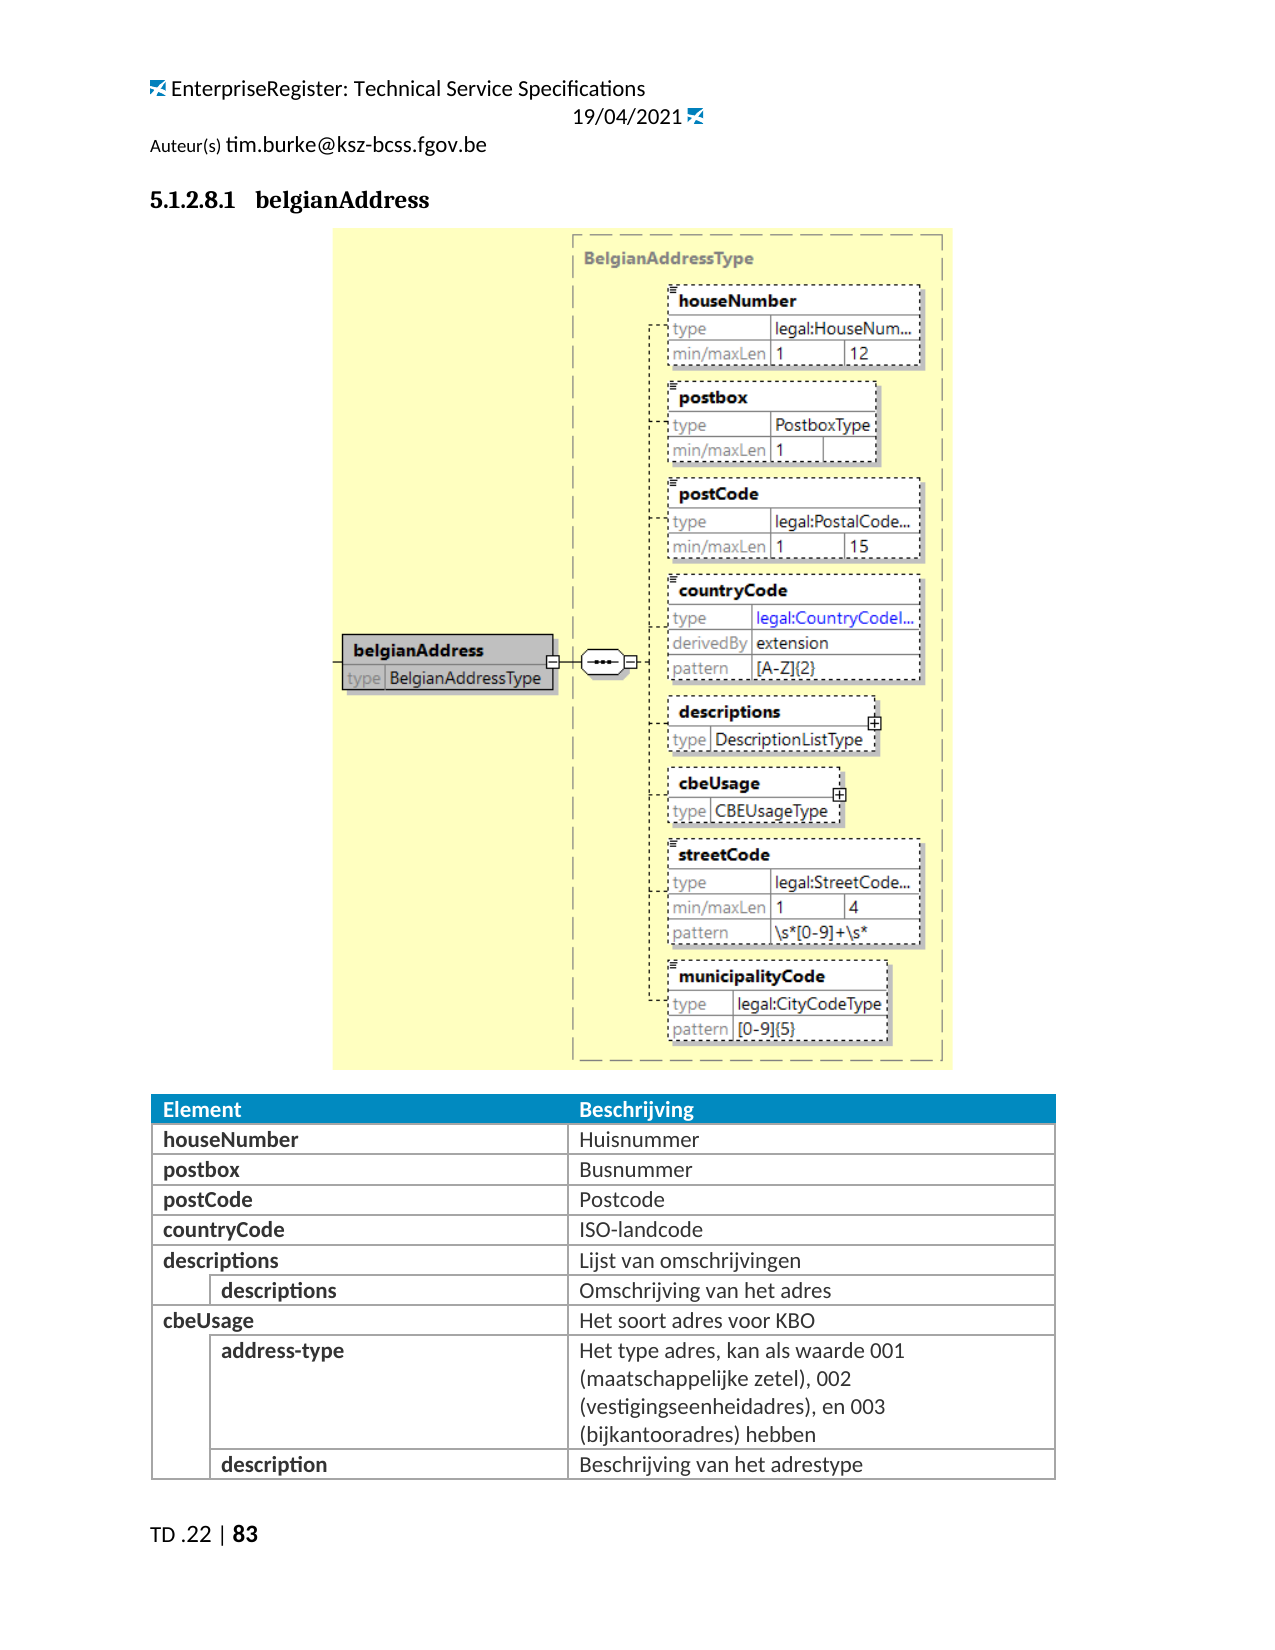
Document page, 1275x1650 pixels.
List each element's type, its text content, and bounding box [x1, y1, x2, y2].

table_cell descriptions [153, 1246, 567, 1274]
table_cell houseNumber [153, 1125, 567, 1153]
table_cell Lijst van omschrijvingen [569, 1246, 1054, 1274]
table_header Element [152, 1095, 567, 1123]
table_header Beschrijving [568, 1095, 1054, 1123]
picture [150, 85, 166, 96]
table_cell Omschrijving van het adres [569, 1276, 1054, 1304]
table_cell [153, 1274, 209, 1304]
table_cell ISO-landcode [569, 1216, 1054, 1244]
picture [332, 228, 953, 1070]
table_cell Busnummer [569, 1155, 1054, 1183]
table_cell [153, 1334, 209, 1478]
table_cell descriptions [211, 1276, 567, 1304]
subtitle belgianAddress [150, 186, 1125, 214]
table_cell postCode [153, 1186, 567, 1213]
table_cell Postcode [569, 1186, 1054, 1213]
picture [687, 111, 704, 124]
table_cell postbox [153, 1155, 567, 1183]
table_cell description [211, 1450, 567, 1478]
table_cell Beschrijving van het adrestype [569, 1450, 1054, 1478]
table_cell cbeUsage [153, 1306, 567, 1334]
table_cell address-type [211, 1336, 567, 1448]
table_cell Het type adres, kan als waarde 001 (maatschappelijke zetel), 002 (vestigingseenheidadres), en 003 (bijkantooradres) hebben [569, 1336, 1054, 1448]
table_cell countryCode [153, 1216, 567, 1244]
table_cell Huisnummer [569, 1125, 1054, 1153]
table_cell Het soort adres voor KBO [569, 1306, 1054, 1334]
